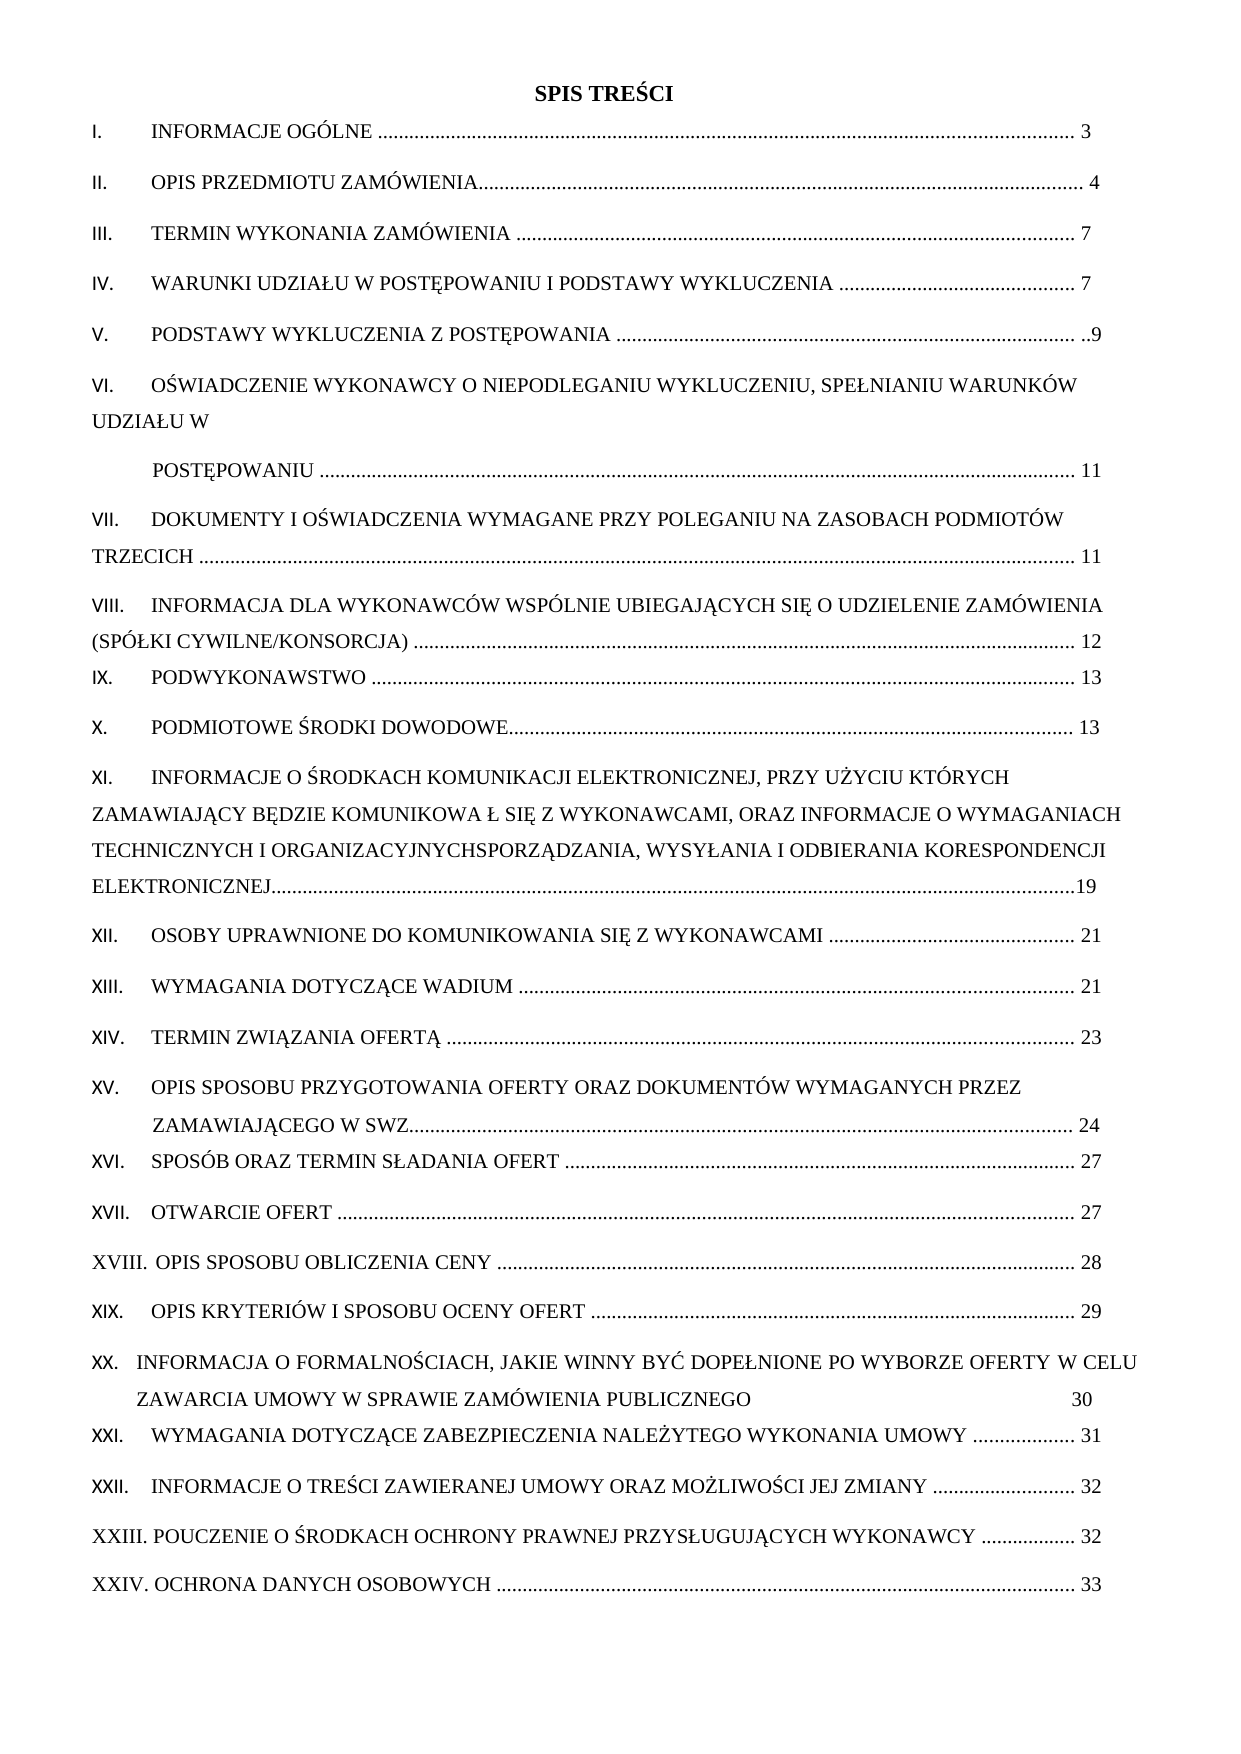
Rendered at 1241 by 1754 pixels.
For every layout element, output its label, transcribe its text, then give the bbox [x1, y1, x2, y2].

list DOKUMENTY I OŚWIADCZENIA WYMAGANE PRZY POLEGANIU NA ZASOBACH PODMIOTÓW TRZECICH 11 [92, 506, 1137, 568]
list OSOBY UPRAWNIONE DO KOMUNIKOWANIA SIĘ Z WYKONAWCAMI 21 [92, 923, 1137, 948]
list INFORMACJA O FORMALNOŚCIACH, JAKIE WINNY BYĆ DOPEŁNIONE PO WYBORZE OFERTY W CELU ZAWARCIA UMOWY W SPRAWIE ZAMÓWIENIA PUBLICZNEGO 30 [92, 1349, 1137, 1411]
list PODWYKONAWSTWO 13 [92, 664, 1137, 689]
list INFORMACJA DLA WYKONAWCÓW WSPÓLNIE UBIEGAJĄCYCH SIĘ O UDZIELENIE ZAMÓWIENIA (SPÓŁKI CYWILNE/KONSORCJA) 12 [92, 592, 1137, 653]
list WARUNKI UDZIAŁU W POSTĘPOWANIU I PODSTAWY WYKLUCZENIA 7 [92, 271, 1137, 296]
list PODSTAWY WYKLUCZENIA Z POSTĘPOWANIA ..9 [92, 321, 1137, 347]
list TERMIN ZWIĄZANIA OFERTĄ 23 [92, 1024, 1137, 1049]
list PODMIOTOWE ŚRODKI DOWODOWE 13 [92, 714, 1137, 739]
list WYMAGANIA DOTYCZĄCE ZABEZPIECZENIA NALEŻYTEGO WYKONANIA UMOWY 31 [92, 1422, 1137, 1448]
list INFORMACJE O ŚRODKACH KOMUNIKACJI ELEKTRONICZNEJ, PRZY UŻYCIU KTÓRYCH ZAMAWIAJĄCY BĘDZIE KOMUNIKOWA Ł SIĘ Z WYKONAWCAMI, ORAZ INFORMACJE O WYMAGANIACH TECHNICZNYCH I ORGANIZACYJNYCHSPORZĄDZANIA, WYSYŁANIA I ODBIERANIA KORESPONDENCJI ELEKTRONICZNEJ 19 [92, 764, 1137, 898]
list OPIS SPOSOBU PRZYGOTOWANIA OFERTY ORAZ DOKUMENTÓW WYMAGANYCH PRZEZ [92, 1074, 1137, 1100]
text POSTĘPOWANIU 11 [152, 458, 1137, 482]
list INFORMACJE O TREŚCI ZAWIERANEJ UMOWY ORAZ MOŻLIWOŚCI JEJ ZMIANY 32 [92, 1473, 1137, 1498]
list OTWARCIE OFERT 27 [92, 1199, 1137, 1225]
text XXIV. OCHRONA DANYCH OSOBOWYCH 33 [92, 1572, 1137, 1596]
list WYMAGANIA DOTYCZĄCE WADIUM 21 [92, 973, 1137, 999]
list SPOSÓB ORAZ TERMIN SŁADANIA OFERT 27 [92, 1149, 1137, 1174]
list OPIS KRYTERIÓW I SPOSOBU OCENY OFERT 29 [92, 1298, 1137, 1324]
text ZAMAWIAJĄCEGO W SWZ 24 [152, 1113, 1137, 1137]
list OPIS PRZEDMIOTU ZAMÓWIENIA 4 [92, 169, 1137, 195]
text XVIII. OPIS SPOSOBU OBLICZENIA CENY 28 [92, 1250, 1137, 1274]
text XXIII. POUCZENIE O ŚRODKACH OCHRONY PRAWNEJ PRZYSŁUGUJĄCYCH WYKONAWCY 32 [92, 1524, 1137, 1548]
list INFORMACJE OGÓLNE 3 [92, 119, 1137, 144]
list TERMIN WYKONANIA ZAMÓWIENIA 7 [92, 220, 1137, 245]
text SPIS TREŚCI [92, 80, 1116, 106]
list OŚWIADCZENIE WYKONAWCY O NIEPODLEGANIU WYKLUCZENIU, SPEŁNIANIU WARUNKÓW UDZIAŁU W [92, 372, 1137, 433]
